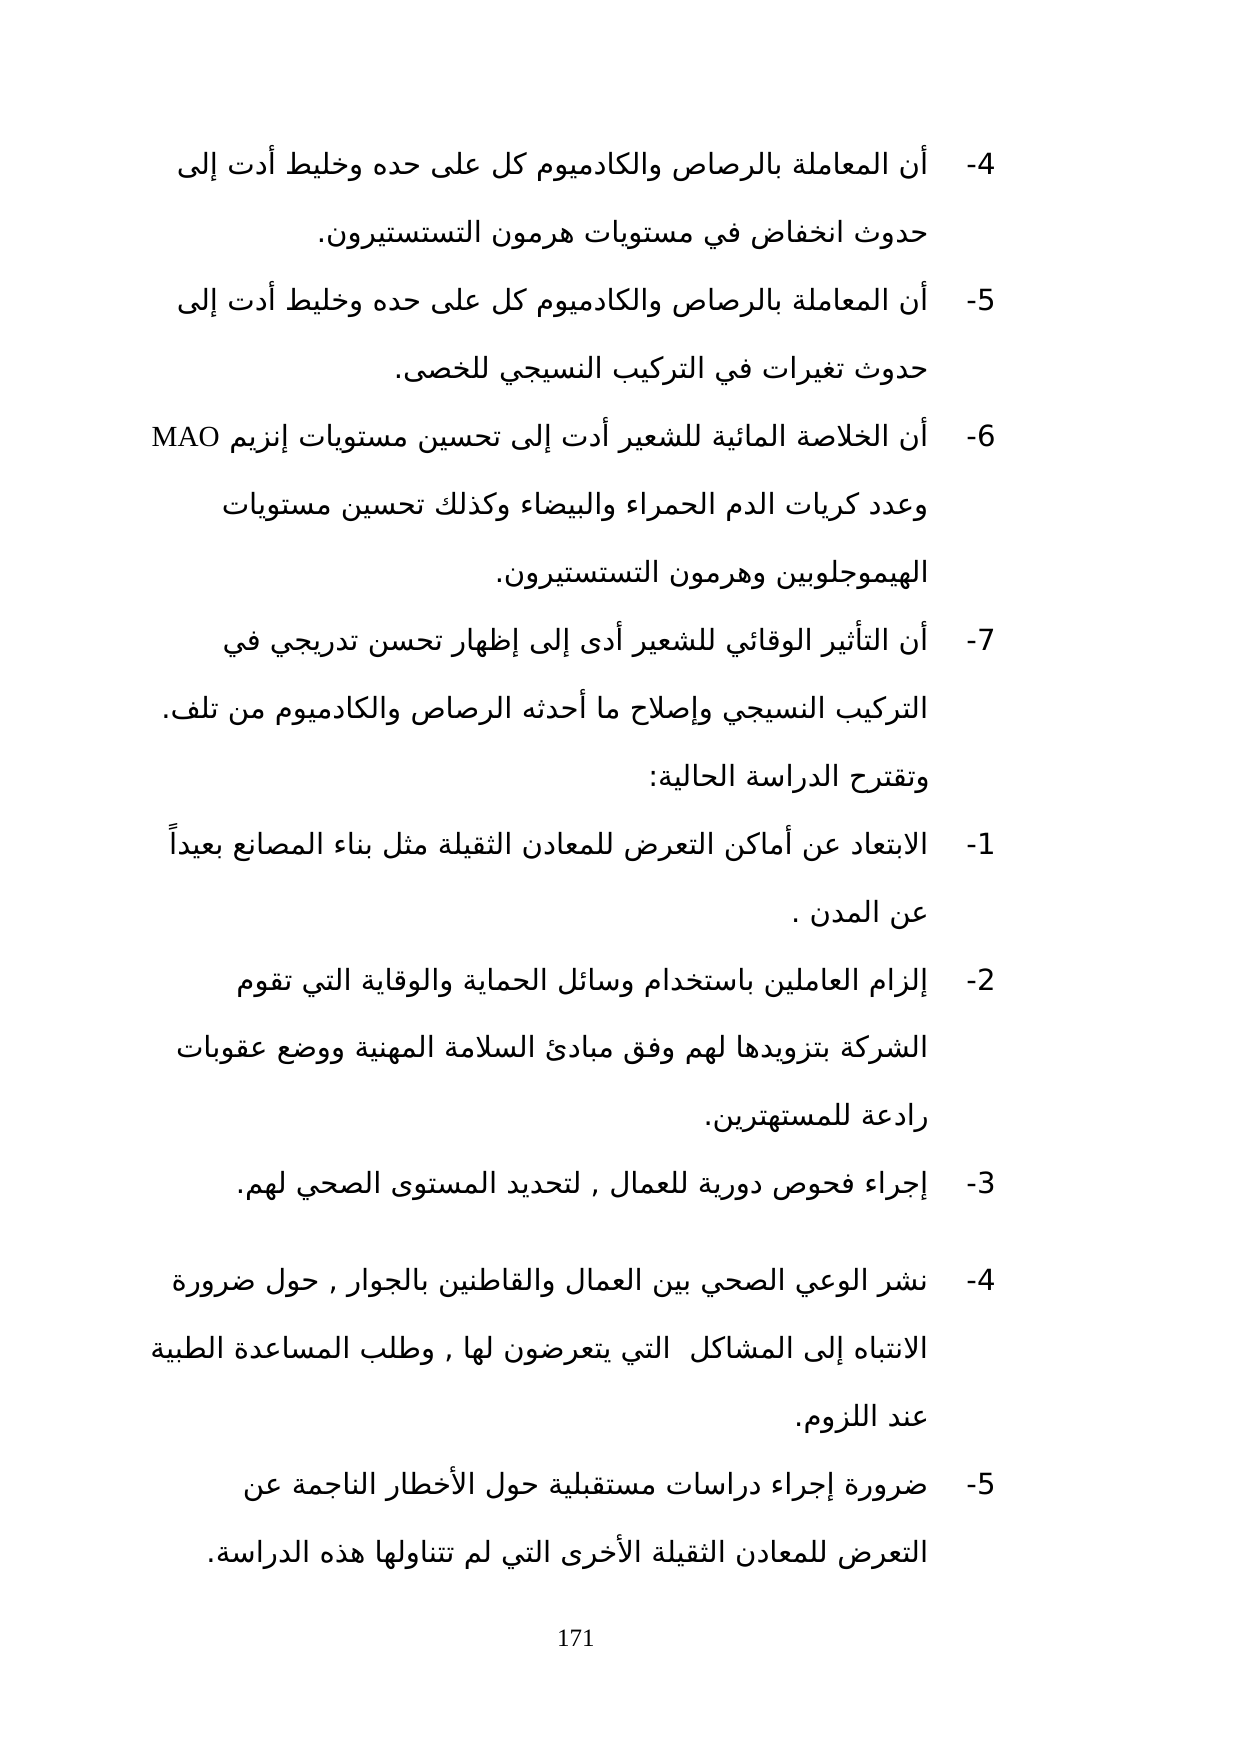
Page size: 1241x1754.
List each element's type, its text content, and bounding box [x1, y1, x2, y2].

list الابتعاد عن أماكن التعرض للمعادن الثقيلة مثل بناء المصانع بعيداً عن المدن . [148, 827, 966, 929]
list نشر الوعي الصحي بين العمال والقاطنين بالجوار , حول ضرورة الانتباه إلى المشاكل التي يتعرضون لها , وطلب المساعدة الطبية عند اللزوم. [148, 1264, 966, 1433]
list أن المعاملة بالرصاص والكادميوم كل على حده وخليط أدت إلى حدوث انخفاض في مستويات هرمون التستستيرون. [148, 148, 966, 249]
list أن التأثير الوقائي للشعير أدى إلى إظهار تحسن تدريجي في التركيب النسيجي وإصلاح ما أحدثه الرصاص والكادميوم من تلف. [148, 623, 966, 725]
text وتقترح الدراسة الحالية: [148, 759, 1004, 793]
list ضرورة إجراء دراسات مستقبلية حول الأخطار الناجمة عن التعرض للمعادن الثقيلة الأخرى التي لم تتناولها هذه الدراسة. [148, 1497, 966, 1598]
list أن المعاملة بالرصاص والكادميوم كل على حده وخليط أدت إلى حدوث تغيرات في التركيب النسيجي للخصى. [148, 283, 966, 385]
list أن الخلاصة المائية للشعير أدت إلى تحسين مستويات إنزيم MAO وعدد كريات الدم الحمراء والبيضاء وكذلك تحسين مستويات الهيموجلوبين وهرمون التستستيرون. [148, 419, 966, 589]
list إجراء فحوص دورية للعمال , لتحديد المستوى الصحي لهم. [148, 1167, 966, 1201]
list إلزام العاملين باستخدام وسائل الحماية والوقاية التي تقوم الشركة بتزويدها لهم وفق مبادئ السلامة المهنية ووضع عقوبات رادعة للمستهترين. [148, 963, 966, 1133]
